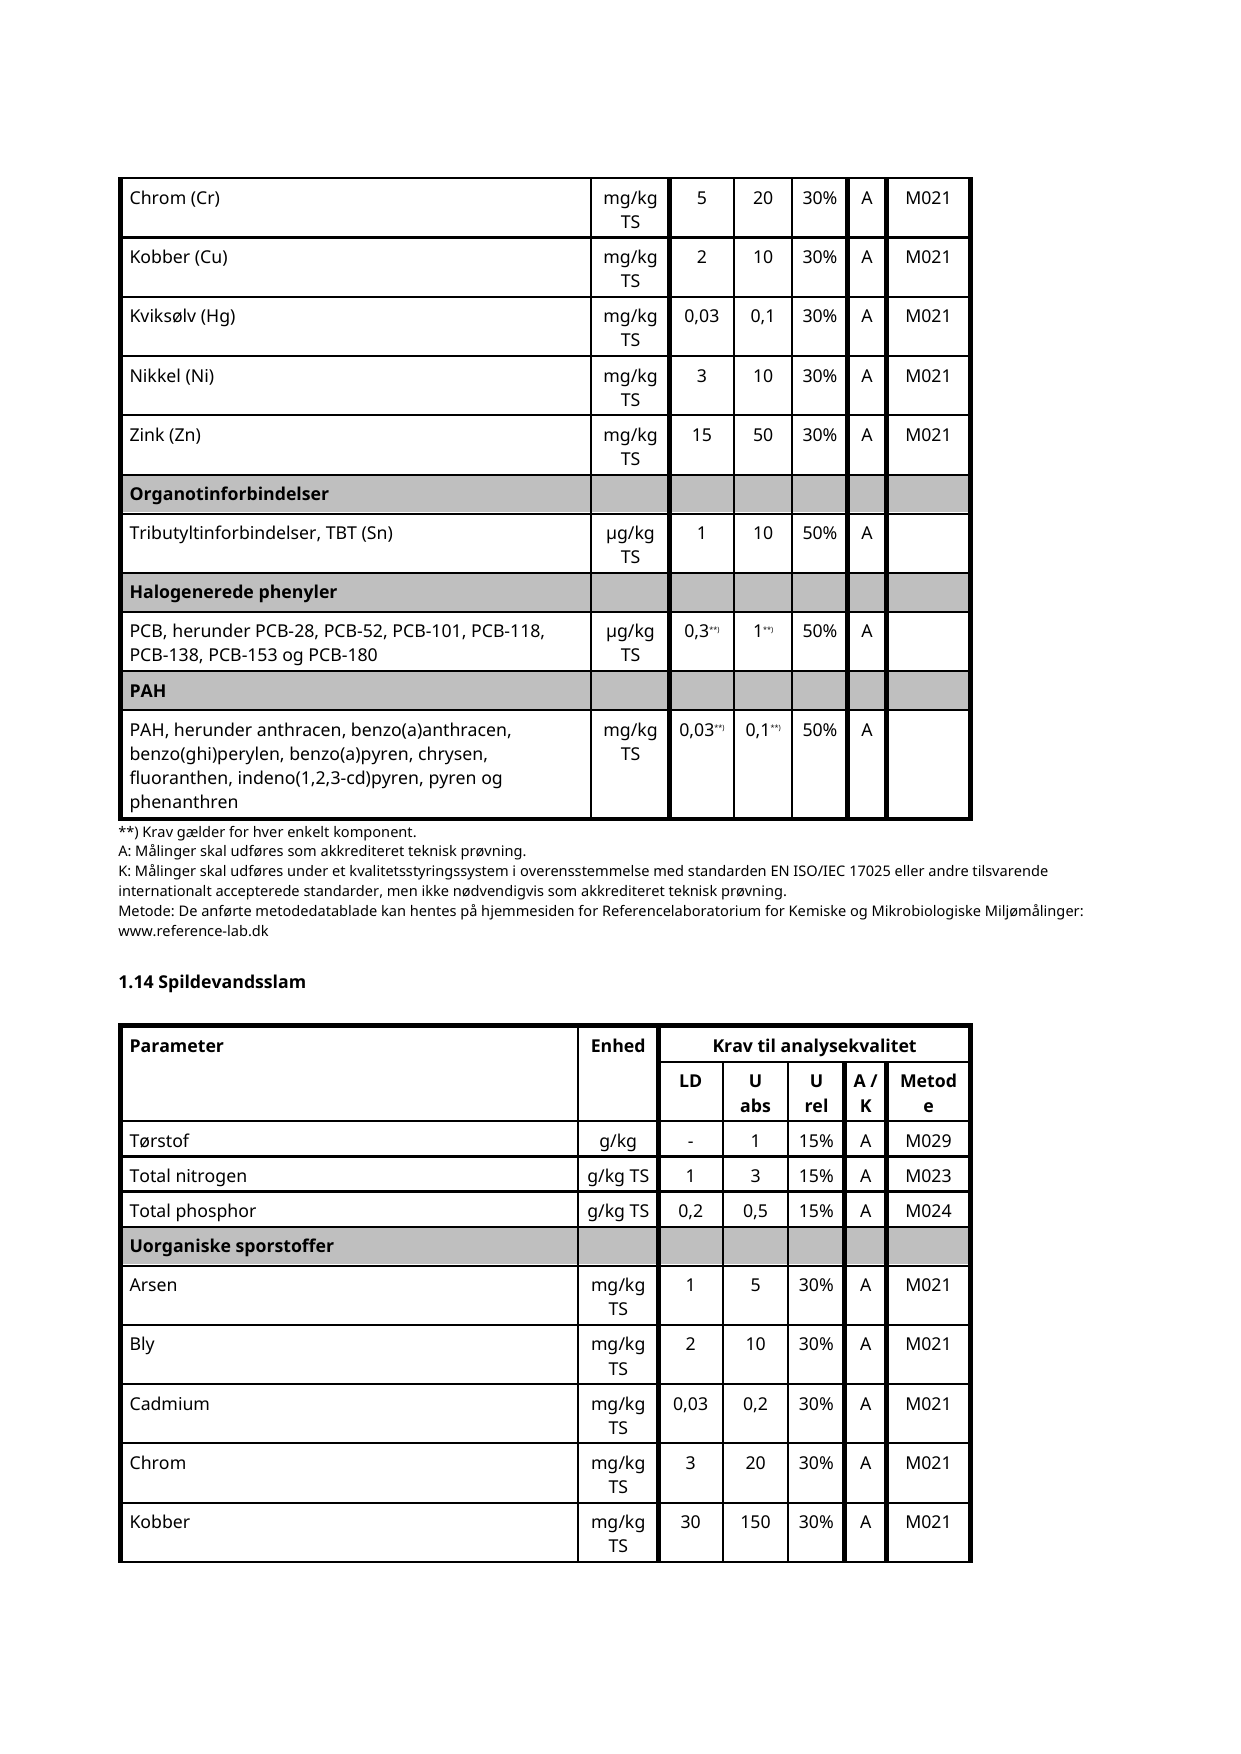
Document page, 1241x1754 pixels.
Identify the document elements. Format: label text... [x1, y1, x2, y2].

table_header [889, 1158, 968, 1190]
table_header [850, 357, 884, 414]
table_header [724, 1326, 787, 1383]
table_header [672, 239, 733, 296]
table_header [579, 1326, 656, 1383]
table_header [661, 1193, 722, 1226]
table_header [579, 1504, 656, 1561]
table_header [123, 239, 590, 296]
table_header [579, 1385, 656, 1442]
table_header [889, 1063, 968, 1120]
table_header [889, 1504, 968, 1561]
table_header [672, 711, 733, 817]
table_header [661, 1385, 722, 1442]
table_header [661, 1158, 722, 1190]
table_header [793, 613, 845, 670]
table_header [735, 179, 791, 236]
table_header [123, 1267, 577, 1324]
table_header [123, 1028, 577, 1120]
table_header [889, 298, 968, 355]
table_header [672, 515, 733, 572]
table_header [793, 711, 845, 817]
table_header [123, 1444, 577, 1502]
table_header [123, 1385, 577, 1442]
table_header [789, 1504, 842, 1561]
table_header [850, 416, 884, 474]
text K: Målinger skal udføres under et kvalitetsstyringssystem i overensstemmelse med standarden EN ISO/IEC 17025 eller andre tilsvarende internationalt accepterede standarder, men ikke nødvendigvis som akkrediteret teknisk prøvning. [118, 861, 1122, 901]
table_header [592, 298, 667, 355]
table_header [123, 357, 590, 414]
table_header [661, 1504, 722, 1561]
table_header [847, 1063, 884, 1120]
table_header [672, 416, 733, 474]
table_header [847, 1267, 884, 1324]
table_header [579, 1193, 656, 1226]
table_header [735, 298, 791, 355]
table_header [889, 1267, 968, 1324]
text Metode: De anførte metodedatablade kan hentes på hjemmesiden for Referencelaboratorium for Kemiske og Mikrobiologiske Miljømålinger: www.reference-lab.dk [118, 901, 1122, 941]
table_header [850, 515, 884, 572]
table_header [735, 239, 791, 296]
table_header [793, 239, 845, 296]
table_header [724, 1267, 787, 1324]
table_header [579, 1444, 656, 1502]
table_header [889, 416, 968, 474]
table_header [889, 613, 968, 670]
table_header [789, 1193, 842, 1226]
table_header [889, 1193, 968, 1226]
table_header [889, 515, 968, 572]
table_header [592, 179, 667, 236]
table_header [592, 515, 667, 572]
table_header [847, 1504, 884, 1561]
table_header [672, 179, 733, 236]
table_header [672, 613, 733, 670]
table_header [123, 298, 590, 355]
table_header [661, 1267, 722, 1324]
table_header [661, 1122, 722, 1155]
table_header [789, 1158, 842, 1190]
table_header [724, 1158, 787, 1190]
table_header [579, 1122, 656, 1155]
table_header [793, 416, 845, 474]
table_header [889, 1326, 968, 1383]
table_header [724, 1193, 787, 1226]
table_header [847, 1158, 884, 1190]
table_header [735, 613, 791, 670]
table_header [724, 1063, 787, 1120]
table_header [123, 515, 590, 572]
table_header [847, 1444, 884, 1502]
table_header [123, 416, 590, 474]
table_header [789, 1326, 842, 1383]
table_header [672, 357, 733, 414]
table_header [123, 1158, 577, 1190]
table_header [850, 613, 884, 670]
table_header [123, 1122, 577, 1155]
table_header [579, 1028, 656, 1120]
table_header [123, 613, 590, 670]
table_header [735, 515, 791, 572]
table_header [579, 1158, 656, 1190]
table_header [123, 1326, 577, 1383]
table_header [850, 298, 884, 355]
table_header [889, 711, 968, 817]
text 1.14 Spildevandsslam [118, 970, 1122, 994]
table_header [123, 711, 590, 817]
table_header [850, 239, 884, 296]
table_header [847, 1193, 884, 1226]
table_header [847, 1326, 884, 1383]
table_header [847, 1122, 884, 1155]
table_header [789, 1444, 842, 1502]
text A: Målinger skal udføres som akkrediteret teknisk prøvning. [118, 841, 1122, 861]
table_header [793, 298, 845, 355]
table_header [793, 357, 845, 414]
table_header [661, 1444, 722, 1502]
table_header [789, 1385, 842, 1442]
table_header [850, 179, 884, 236]
table_header [592, 711, 667, 817]
table_header [724, 1504, 787, 1561]
table_header [592, 239, 667, 296]
table_header [735, 416, 791, 474]
table_header [793, 515, 845, 572]
table_header [889, 179, 968, 236]
table_header [847, 1385, 884, 1442]
table_header [724, 1385, 787, 1442]
table_header [592, 416, 667, 474]
table_header [889, 1444, 968, 1502]
table_header [889, 1122, 968, 1155]
table_header [123, 1193, 577, 1226]
table_header [661, 1063, 722, 1120]
table_header [735, 357, 791, 414]
table_header [123, 179, 590, 236]
table_header [889, 1385, 968, 1442]
table_header [661, 1028, 968, 1061]
table_header [592, 613, 667, 670]
table_header [672, 298, 733, 355]
table_header [889, 357, 968, 414]
table_header [661, 1326, 722, 1383]
text **) Krav gælder for hver enkelt komponent. [118, 821, 1122, 841]
table_header [793, 179, 845, 236]
table_header [123, 1504, 577, 1561]
table_header [724, 1122, 787, 1155]
table_header [579, 1267, 656, 1324]
table_header [789, 1122, 842, 1155]
table_header [789, 1063, 842, 1120]
table_header [724, 1444, 787, 1502]
table_header [889, 239, 968, 296]
table_header [789, 1267, 842, 1324]
table_header [592, 357, 667, 414]
table_header [735, 711, 791, 817]
table_header [850, 711, 884, 817]
